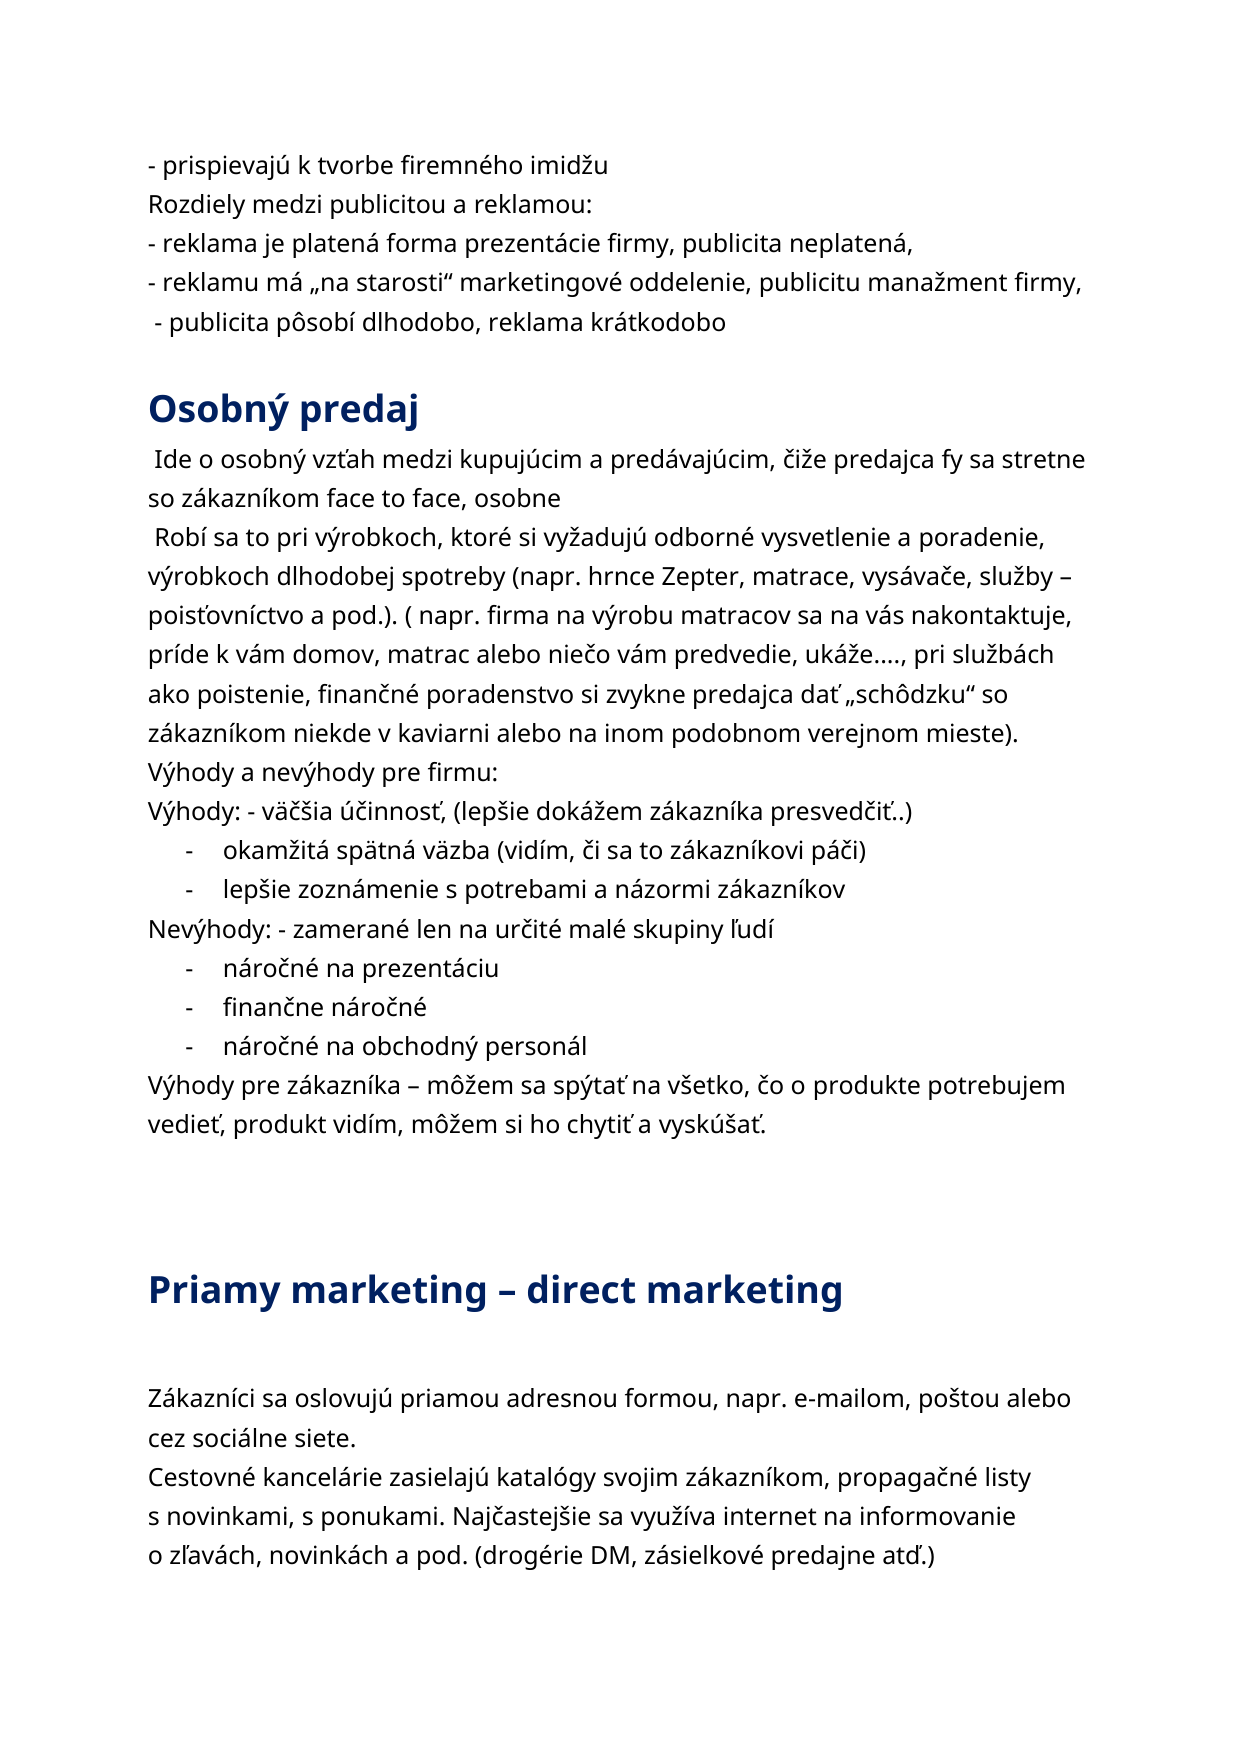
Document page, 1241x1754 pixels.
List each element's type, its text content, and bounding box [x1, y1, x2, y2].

list finančne náročné [185, 989, 1093, 1024]
text - prispievajú k tvorbe firemného imidžu [148, 148, 1093, 182]
text Rozdiely medzi publicitou a reklamou: [148, 187, 1093, 221]
text Cestovné kancelárie zasielajú katalógy svojim zákazníkom, propagačné listy s novinkami, s ponukami. Najčastejšie sa využíva internet na informovanie o zľavách, novinkách a pod. (drogérie DM, zásielkové predajne atď.) [148, 1459, 1093, 1572]
text Robí sa to pri výrobkoch, ktoré si vyžadujú odborné vysvetlenie a poradenie, výrobkoch dlhodobej spotreby (napr. hrnce Zepter, matrace, vysávače, služby – poisťovníctvo a pod.). ( napr. firma na výrobu matracov sa na vás nakontaktuje, príde k vám domov, matrac alebo niečo vám predvedie, ukáže...., pri službách ako poistenie, finančné poradenstvo si zvykne predajca dať „schôdzku“ so zákazníkom niekde v kaviarni alebo na inom podobnom verejnom mieste). [148, 519, 1093, 749]
text Osobný predaj [148, 383, 1093, 434]
text - reklamu má „na starosti“ marketingové oddelenie, publicitu manažment firmy, [148, 265, 1093, 299]
text Nevýhody: - zamerané len na určité malé skupiny ľudí [148, 911, 1093, 945]
text - reklama je platená forma prezentácie firmy, publicita neplatená, [148, 226, 1093, 260]
list náročné na prezentáciu [185, 950, 1093, 984]
text Výhody: - väčšia účinnosť, (lepšie dokážem zákazníka presvedčiť..) [148, 794, 1093, 828]
list okamžitá spätná väzba (vidím, či sa to zákazníkovi páči) [185, 833, 1093, 867]
list lepšie zoznámenie s potrebami a názormi zákazníkov [185, 872, 1093, 906]
text Priamy marketing – direct marketing [148, 1264, 1093, 1315]
text Výhody pre zákazníka – môžem sa spýtať na všetko, čo o produkte potrebujem vedieť, produkt vidím, môžem si ho chytiť a vyskúšať. [148, 1068, 1093, 1141]
text Výhody a nevýhody pre firmu: [148, 754, 1093, 789]
text Zákazníci sa oslovujú priamou adresnou formou, napr. e-mailom, poštou alebo cez sociálne siete. [148, 1381, 1093, 1454]
text Ide o osobný vzťah medzi kupujúcim a predávajúcim, čiže predajca fy sa stretne so zákazníkom face to face, osobne [148, 441, 1093, 514]
list náročné na obchodný personál [185, 1029, 1093, 1063]
text - publicita pôsobí dlhodobo, reklama krátkodobo [148, 304, 1093, 338]
